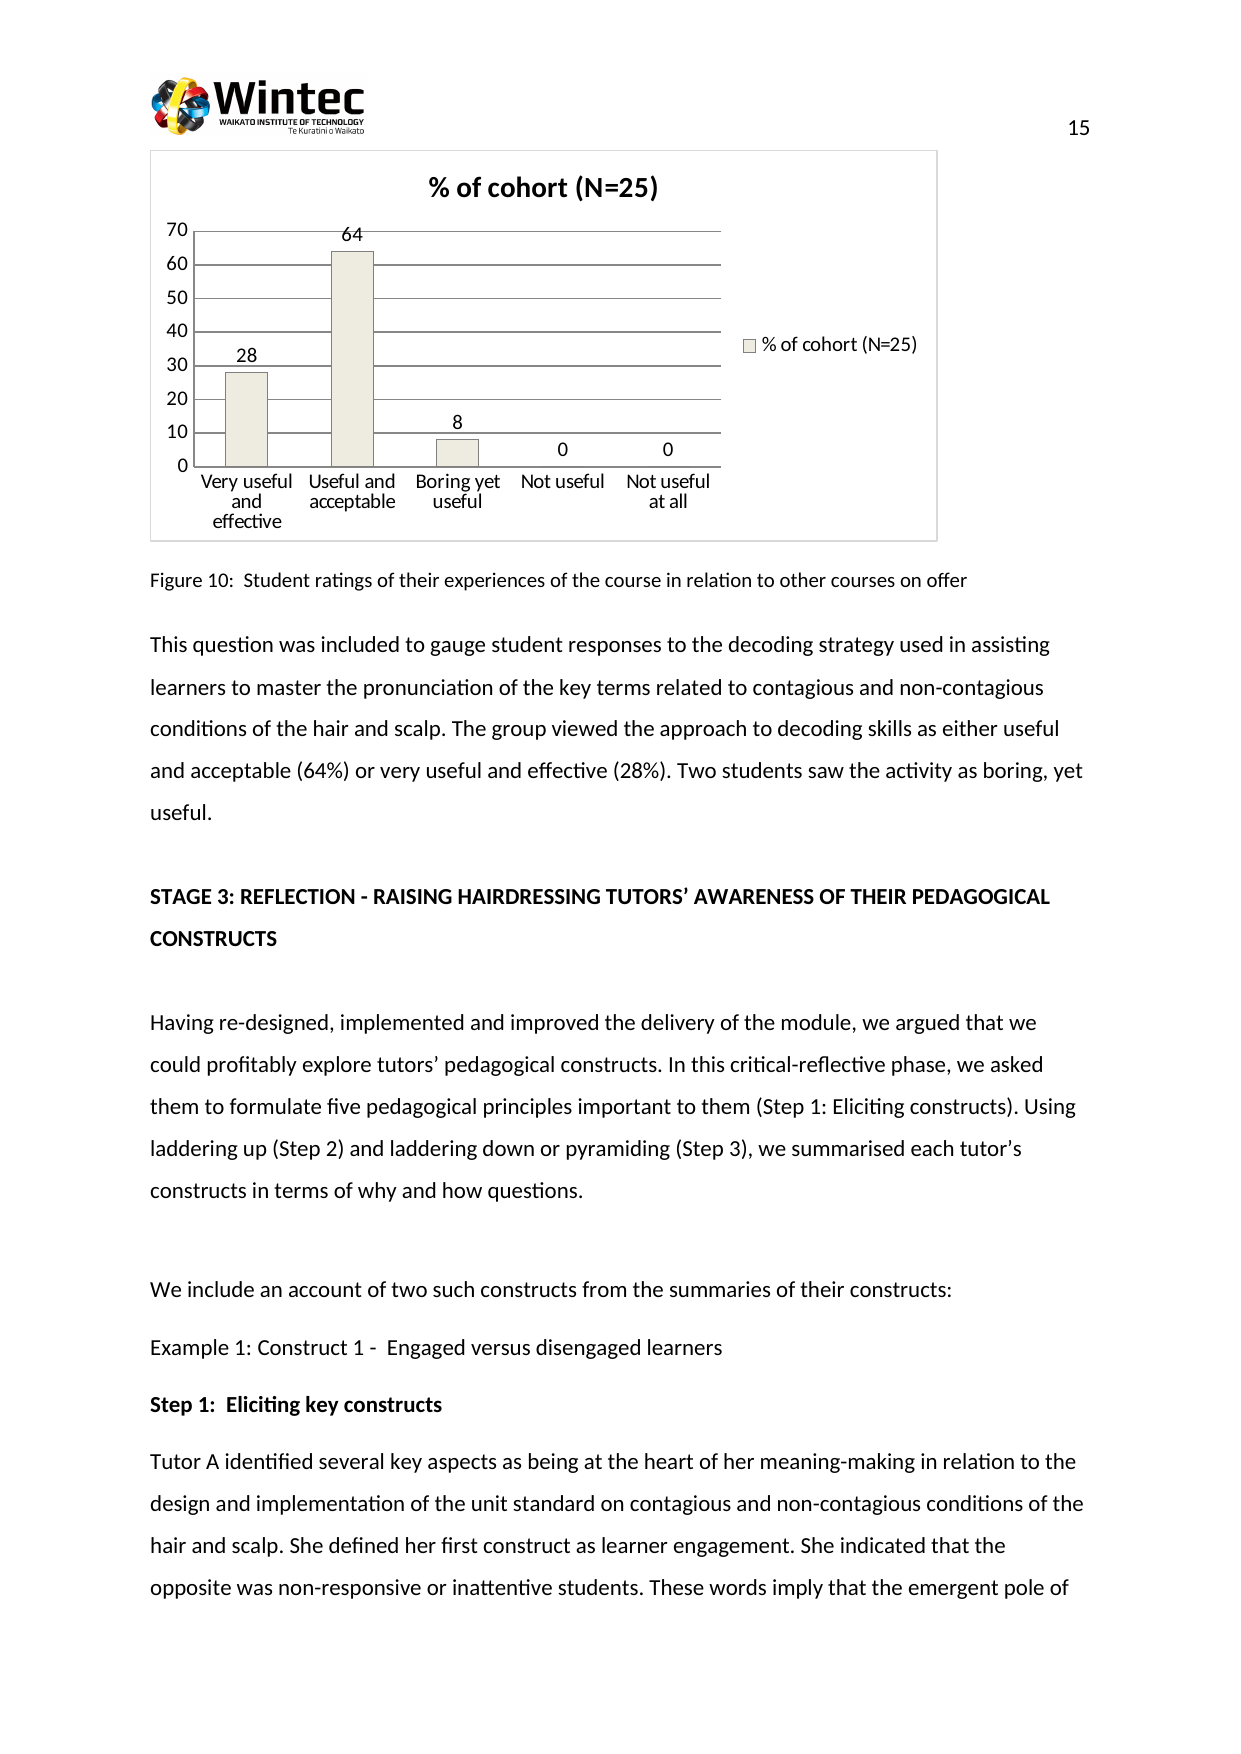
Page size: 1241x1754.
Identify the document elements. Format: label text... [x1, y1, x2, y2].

text Example 1: Construct 1 - Engaged versus disengaged learners [150, 1333, 1090, 1361]
text STAGE 3: REFLECTION - RAISING HAIRDRESSING TUTORS’ AWARENESS OF THEIR PEDAGOGICAL CONSTRUCTS [150, 882, 1090, 952]
text Figure 10: Student ratings of their experiences of the course in relation to other courses on offer [150, 567, 1090, 592]
text Step 1: Eliciting key constructs [150, 1390, 1090, 1418]
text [150, 1447, 1090, 1601]
text This question was included to gauge student responses to the decoding strategy used in assisting learners to master the pronunciation of the key terms related to contagious and non-contagious conditions of the hair and scalp. The group viewed the approach to decoding skills as either useful and acceptable (64%) or very useful and effective (28%). Two students saw the activity as boring, yet useful. [150, 631, 1090, 827]
picture [150, 73, 368, 135]
text Having re-designed, implemented and improved the delivery of the module, we argued that we could profitably explore tutors’ pedagogical constructs. In this critical-reflective phase, we asked them to formulate five pedagogical principles important to them (Step 1: Eliciting constructs). Using laddering up (Step 2) and laddering down or pyramiding (Step 3), we summarised each tutor’s constructs in terms of why and how questions. [150, 1008, 1090, 1204]
text We include an account of two such constructs from the summaries of their constructs: [150, 1276, 1090, 1303]
